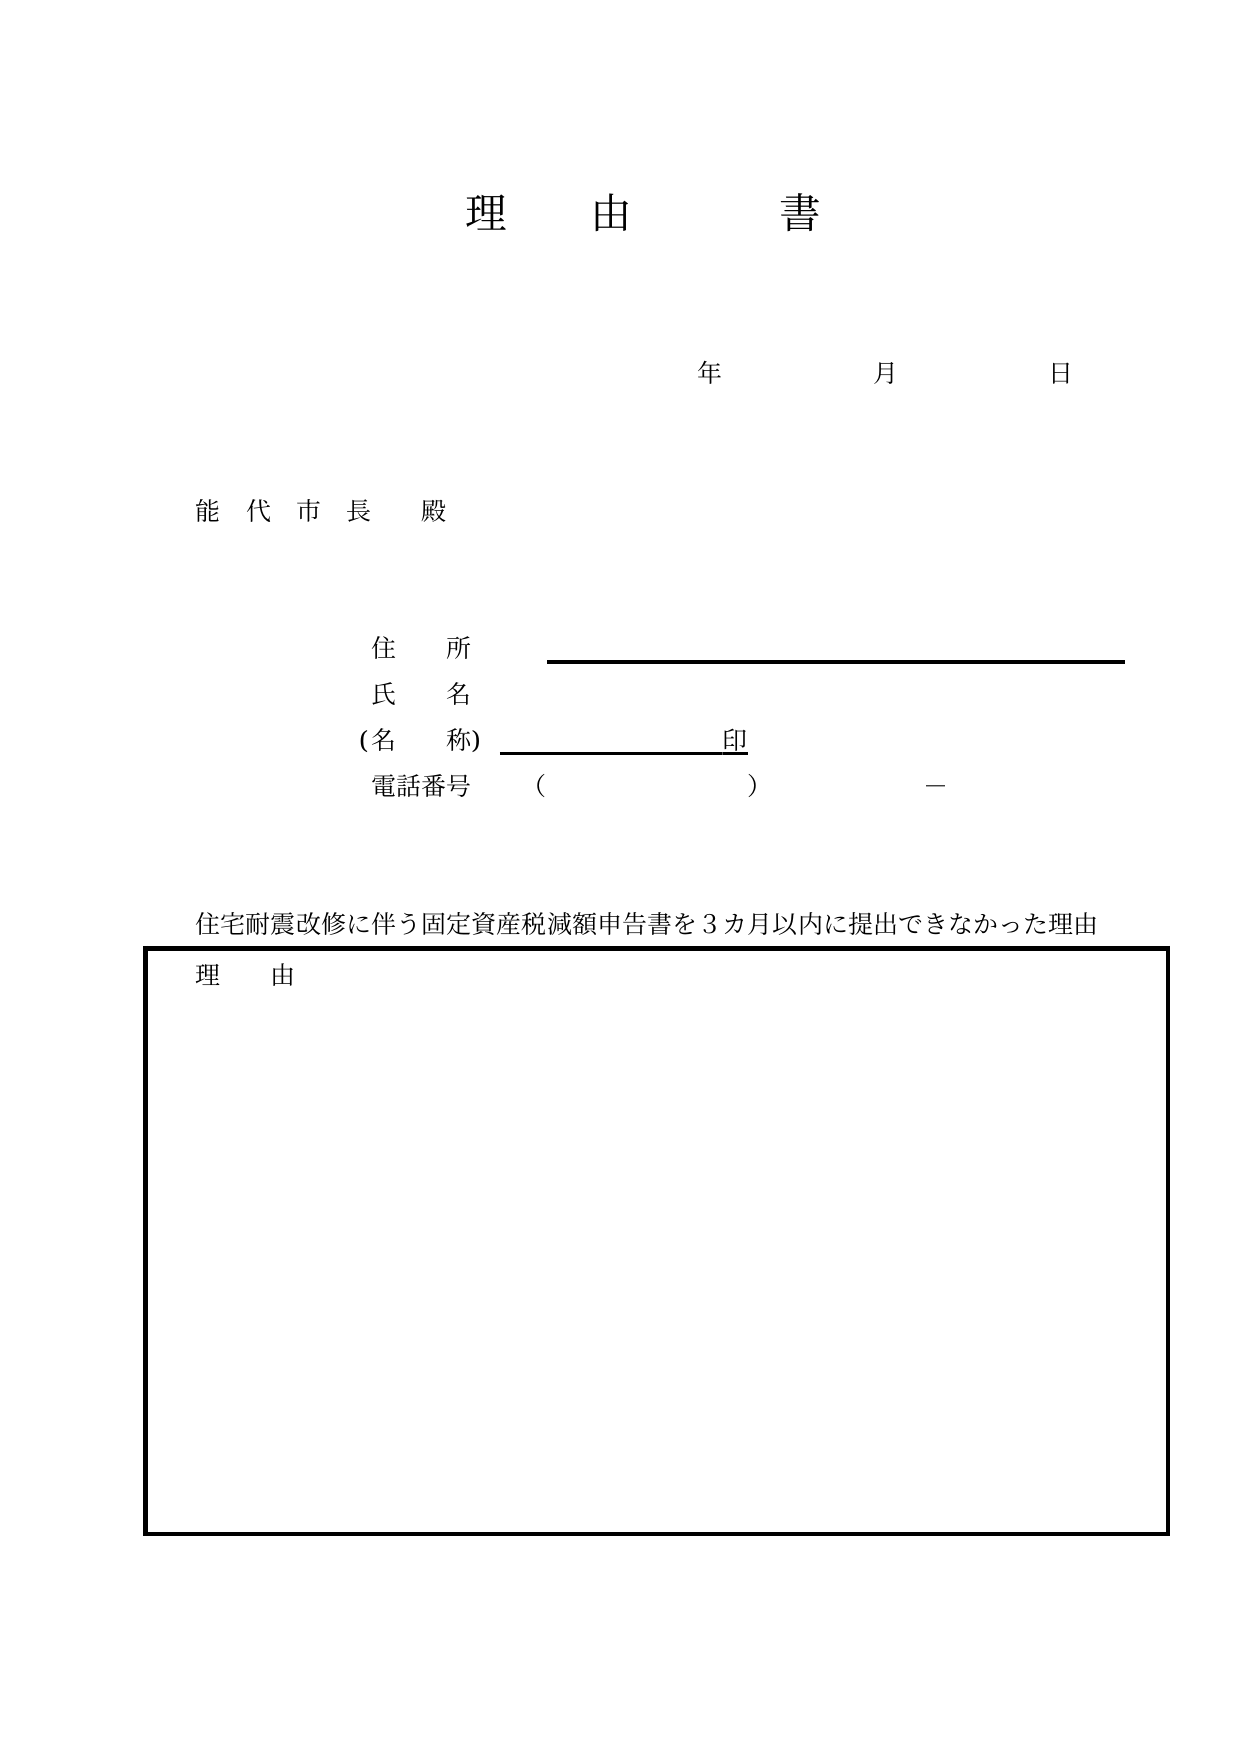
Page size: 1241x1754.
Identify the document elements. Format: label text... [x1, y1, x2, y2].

text 理由書 [145, 165, 1124, 257]
text 氏 名 [145, 670, 1124, 716]
table_header 理 由 [148, 951, 1166, 1531]
text (名 称) 印 [145, 716, 1124, 762]
text 住宅耐震改修に伴う固定資産税減額申告書を３カ月以内に提出できなかった理由 [145, 900, 1124, 946]
text 住 所 [145, 624, 1124, 670]
text 能 代 市 長 殿 [145, 486, 1124, 532]
text 年 月 日 [145, 349, 1124, 394]
text 電話番号 （ ） － [145, 762, 1124, 808]
